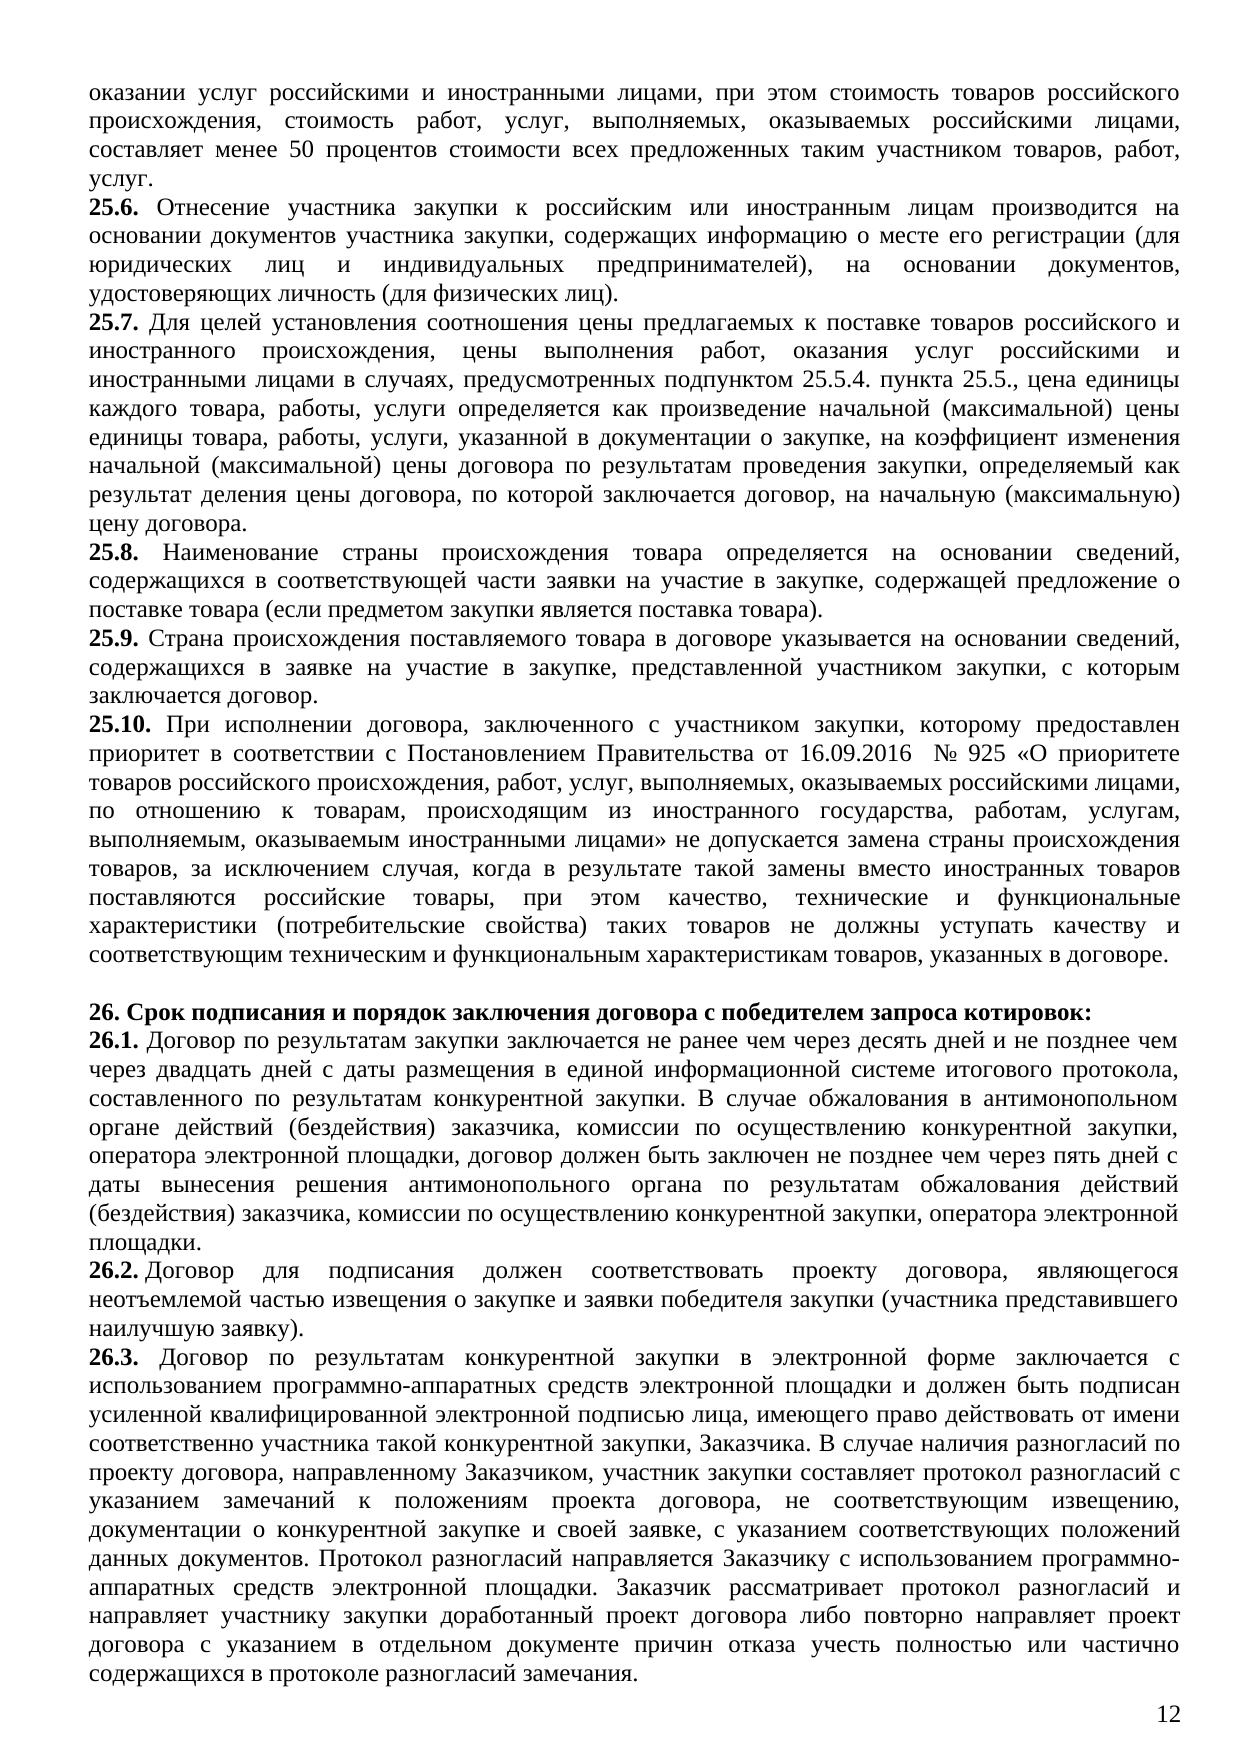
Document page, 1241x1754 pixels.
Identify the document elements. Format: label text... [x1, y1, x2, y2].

text 26.2. Договор для подписания должен соответствовать проекту договора, являющегося неотъемлемой частью извещения о закупке и заявки победителя закупки (участника представившего наилучшую заявку). [89, 1256, 1179, 1342]
text 25.7. Для целей установления соотношения цены предлагаемых к поставке товаров российского и иностранного происхождения, цены выполнения работ, оказания услуг российскими и иностранными лицами в случаях, предусмотренных подпунктом 25.5.4. пункта 25.5., цена единицы каждого товара, работы, услуги определяется как произведение начальной (максимальной) цены единицы товара, работы, услуги, указанной в документации о закупке, на коэффициент изменения начальной (максимальной) цены договора по результатам проведения закупки, определяемый как результат деления цены договора, по которой заключается договор, на начальную (максимальную) цену договора. [89, 307, 1181, 537]
text 25.8. Наименование страны происхождения товара определяется на основании сведений, содержащихся в соответствующей части заявки на участие в закупке, содержащей предложение о поставке товара (если предметом закупки является поставка товара). [89, 537, 1181, 623]
subtitle 26. Срок подписания и порядок заключения договора с победителем запроса котировок: [89, 997, 1181, 1026]
text 25.10. При исполнении договора, заключенного с участником закупки, которому предоставлен приоритет в соответствии с Постановлением Правительства от 16.09.2016 № 925 «О приоритете товаров российского происхождения, работ, услуг, выполняемых, оказываемых российскими лицами, по отношению к товарам, происходящим из иностранного государства, работам, услугам, выполняемым, оказываемым иностранными лицами» не допускается замена страны происхождения товаров, за исключением случая, когда в результате такой замены вместо иностранных товаров поставляются российские товары, при этом качество, технические и функциональные характеристики (потребительские свойства) таких товаров не должны уступать качеству и соответствующим техническим и функциональным характеристикам товаров, указанных в договоре. [89, 709, 1181, 968]
text 26.1. Договор по результатам закупки заключается не ранее чем через десять дней и не позднее чем через двадцать дней с даты размещения в единой информационной системе итогового протокола, составленного по результатам конкурентной закупки. В случае обжалования в антимонопольном органе действий (бездействия) заказчика, комиссии по осуществлению конкурентной закупки, оператора электронной площадки, договор должен быть заключен не позднее чем через пять дней с даты вынесения решения антимонопольного органа по результатам обжалования действий (бездействия) заказчика, комиссии по осуществлению конкурентной закупки, оператора электронной площадки. [89, 1026, 1179, 1256]
text 26.3. Договор по результатам конкурентной закупки в электронной форме заключается с использованием программно-аппаратных средств электронной площадки и должен быть подписан усиленной квалифицированной электронной подписью лица, имеющего право действовать от имени соответственно участника такой конкурентной закупки, Заказчика. В случае наличия разногласий по проекту договора, направленному Заказчиком, участник закупки составляет протокол разногласий с указанием замечаний к положениям проекта договора, не соответствующим извещению, документации о конкурентной закупке и своей заявке, с указанием соответствующих положений данных документов. Протокол разногласий направляется Заказчику с использованием программно-аппаратных средств электронной площадки. Заказчик рассматривает протокол разногласий и направляет участнику закупки доработанный проект договора либо повторно направляет проект договора с указанием в отдельном документе причин отказа учесть полностью или частично содержащихся в протоколе разногласий замечания. [89, 1342, 1181, 1687]
text 25.6. Отнесение участника закупки к российским или иностранным лицам производится на основании документов участника закупки, содержащих информацию о месте его регистрации (для юридических лиц и индивидуальных предпринимателей), на основании документов, удостоверяющих личность (для физических лиц). [89, 192, 1181, 307]
text 25.9. Страна происхождения поставляемого товара в договоре указывается на основании сведений, содержащихся в заявке на участие в закупке, представленной участником закупки, с которым заключается договор. [89, 623, 1181, 709]
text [89, 77, 1181, 192]
